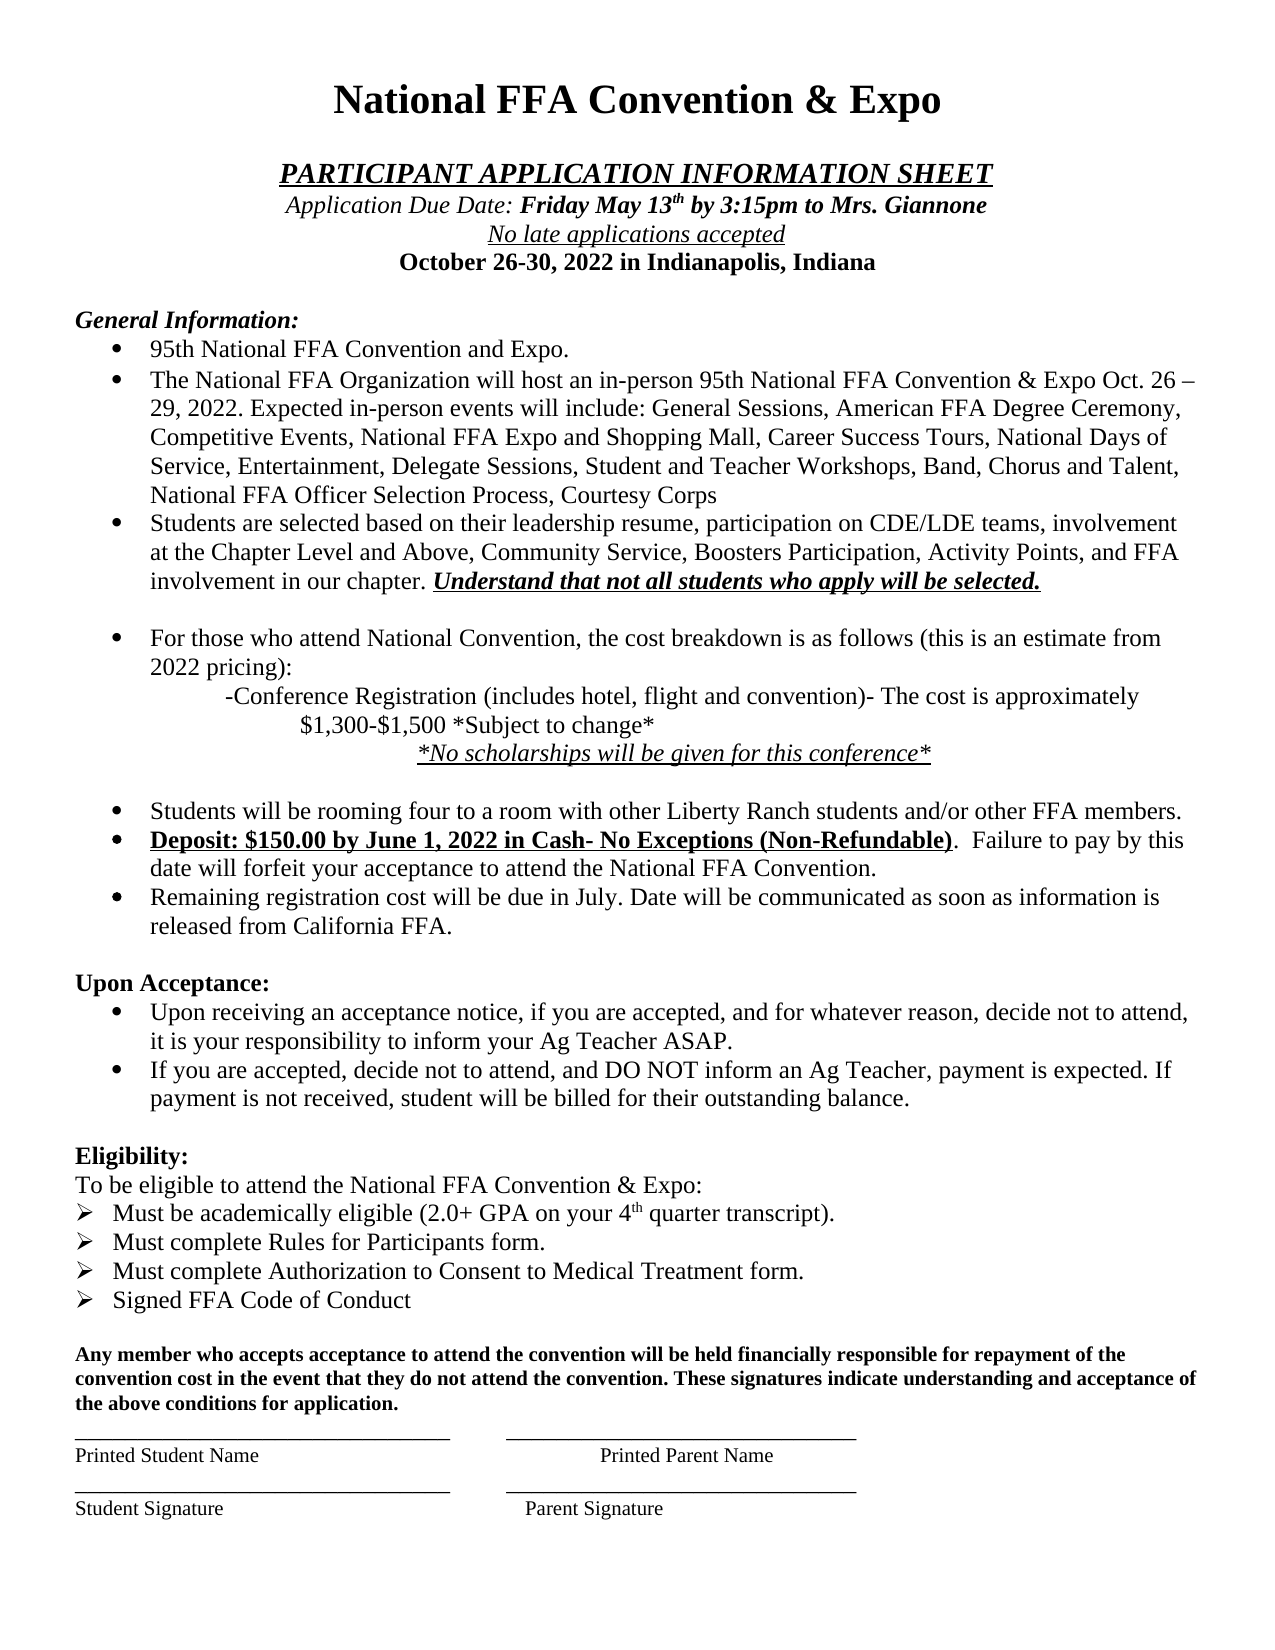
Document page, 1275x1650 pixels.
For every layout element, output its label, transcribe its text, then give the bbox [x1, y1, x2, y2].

text Eligibility: [75, 1141, 1200, 1170]
text PARTICIPANT APPLICATION INFORMATION SHEET [75, 156, 1200, 190]
list Must be academically eligible (2.0+ GPA on your 4th quarter transcript). [75, 1198, 1200, 1227]
text ______________________________ ____________________________ [75, 1467, 1200, 1496]
text To be eligible to attend the National FFA Convention & Expo: [75, 1170, 1200, 1198]
list Deposit: $150.00 by June 1, 2022 in Cash- No Exceptions (Non-Refundable). Failure to pay by this date will forfeit your acceptance to attend the National FFA Convention. [112, 825, 1200, 882]
text October 26-30, 2022 in Indianapolis, Indiana [75, 247, 1200, 276]
list Must complete Rules for Participants form. [75, 1227, 1200, 1256]
list Students will be rooming four to a room with other Liberty Ranch students and/or other FFA members. [112, 796, 1200, 825]
list *No scholarships will be given for this conference* [150, 738, 1200, 767]
text Application Due Date: Friday May 13th by 3:15pm to Mrs. Giannone [75, 190, 1200, 219]
text ______________________________ ____________________________ [75, 1414, 1200, 1443]
text General Information: [75, 305, 1200, 334]
list 95th National FFA Convention and Expo. [112, 334, 1200, 362]
text No late applications accepted [75, 219, 1200, 247]
list Upon receiving an acceptance notice, if you are accepted, and for whatever reason, decide not to attend, it is your responsibility to inform your Ag Teacher ASAP. [112, 997, 1200, 1055]
list Students are selected based on their leadership resume, participation on CDE/LDE teams, involvement at the Chapter Level and Above, Community Service, Boosters Participation, Activity Points, and FFA involvement in our chapter. Understand that not all students who apply will be selected. [112, 508, 1200, 595]
text Printed Student Name Printed Parent Name [75, 1443, 1200, 1467]
list Must complete Authorization to Consent to Medical Treatment form. [75, 1256, 1200, 1285]
list Remaining registration cost will be due in July. Date will be communicated as soon as information is released from California FFA. [112, 882, 1200, 940]
text National FFA Convention & Expo [75, 75, 1200, 123]
list -Conference Registration (includes hotel, flight and convention)- The cost is approximately $1,300-$1,500 *Subject to change* [75, 681, 1200, 738]
text Student Signature Parent Signature [75, 1496, 1200, 1520]
text Upon Acceptance: [75, 968, 1200, 997]
list Signed FFA Code of Conduct [75, 1285, 1200, 1313]
text Any member who accepts acceptance to attend the convention will be held financially responsible for repayment of the convention cost in the event that they do not attend the convention. These signatures indicate understanding and acceptance of the above conditions for application. [75, 1342, 1200, 1414]
list If you are accepted, decide not to attend, and DO NOT inform an Ag Teacher, payment is expected. If payment is not received, student will be billed for their outstanding balance. [112, 1055, 1200, 1112]
list For those who attend National Convention, the cost breakdown is as follows (this is an estimate from 2022 pricing): [112, 623, 1200, 681]
list The National FFA Organization will host an in-person 95th National FFA Convention & Expo Oct. 26 – 29, 2022. Expected in-person events will include: General Sessions, American FFA Degree Ceremony, Competitive Events, National FFA Expo and Shopping Mall, Career Success Tours, National Days of Service, Entertainment, Delegate Sessions, Student and Teacher Workshops, Band, Chorus and Talent, National FFA Officer Selection Process, Courtesy Corps [112, 365, 1200, 508]
